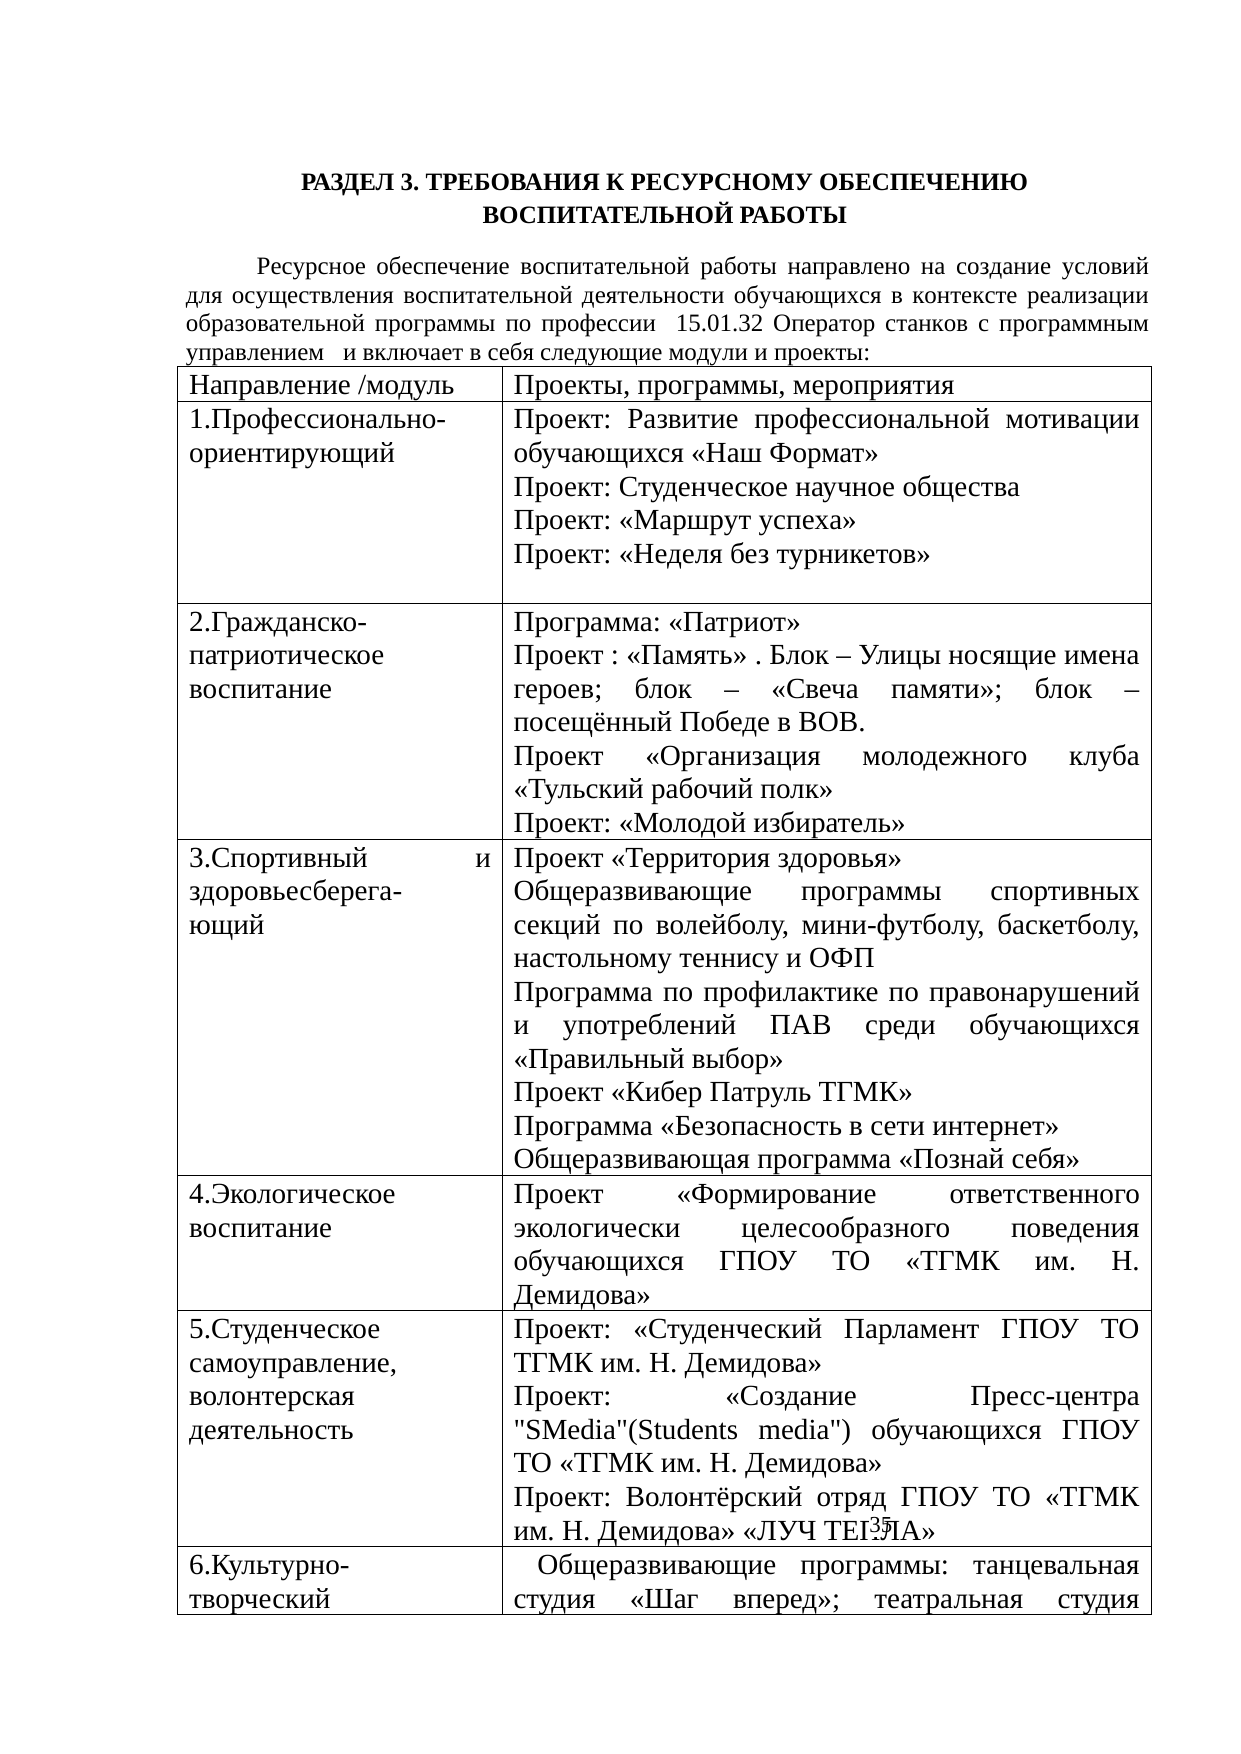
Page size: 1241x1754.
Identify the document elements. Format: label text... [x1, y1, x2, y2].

table_header Направление /модуль [178, 367, 502, 401]
table_cell Проект «Территория здоровья» Общеразвивающие программы спортивных секций по волейболу, мини-футболу, баскетболу, настольному теннису и ОФП Программа по профилактике по правонарушений и употреблений ПАВ среди обучающихся «Правильный выбор» Проект «Кибер Патруль ТГМК» Программа «Безопасность в сети интернет» Общеразвивающая программа «Познай себя» [503, 840, 1151, 1175]
text Ресурсное обеспечение воспитательной работы направлено на создание условий для осуществления воспитательной деятельности обучающихся в контексте реализации образовательной программы по профессии 15.01.32 Оператор станков с программным управлением и включает в себя следующие модули и проекты: [186, 252, 1149, 366]
table_cell 5.Студенческое самоуправление, волонтерская деятельность [178, 1311, 502, 1546]
table_cell Программа: «Патриот» Проект : «Память» . Блок – Улицы носящие имена героев; блок – «Свеча памяти»; блок – посещённый Победе в ВОВ. Проект «Организация молодежного клуба «Тульский рабочий полк» Проект: «Молодой избиратель» [503, 604, 1151, 839]
table_cell Проект «Формирование ответственного экологически целесообразного поведения обучающихся ГПОУ ТО «ТГМК им. Н. Демидова» [503, 1176, 1151, 1310]
table_cell Проект: «Студенческий Парламент ГПОУ ТО ТГМК им. Н. Демидова» Проект: «Создание Пресс-центра "SMedia"(Students media") обучающихся ГПОУ ТО «ТГМК им. Н. Демидова» Проект: Волонтёрский отряд ГПОУ ТО «ТГМК им. Н. Демидова» «ЛУЧ ТЕПЛА» [503, 1311, 1151, 1546]
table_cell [178, 1547, 502, 1614]
table_cell Проект: Развитие профессиональной мотивации обучающихся «Наш Формат» Проект: Студенческое научное общества Проект: «Маршрут успеха» Проект: «Неделя без турникетов» [503, 402, 1151, 603]
table_header Проекты, программы, мероприятия [503, 367, 1151, 401]
table_cell 1.Профессионально-ориентирующий [178, 402, 502, 603]
table_cell 4.Экологическое воспитание [178, 1176, 502, 1310]
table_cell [503, 1547, 1151, 1614]
table_cell 2.Гражданско-патриотическое воспитание [178, 604, 502, 839]
text РАЗДЕЛ 3. ТРЕБОВАНИЯ К РЕСУРСНОМУ ОБЕСПЕЧЕНИЮ ВОСПИТАТЕЛЬНОЙ РАБОТЫ [177, 167, 1152, 229]
table_cell 3.Спортивный и здоровьесберега- ющий [178, 840, 502, 1175]
